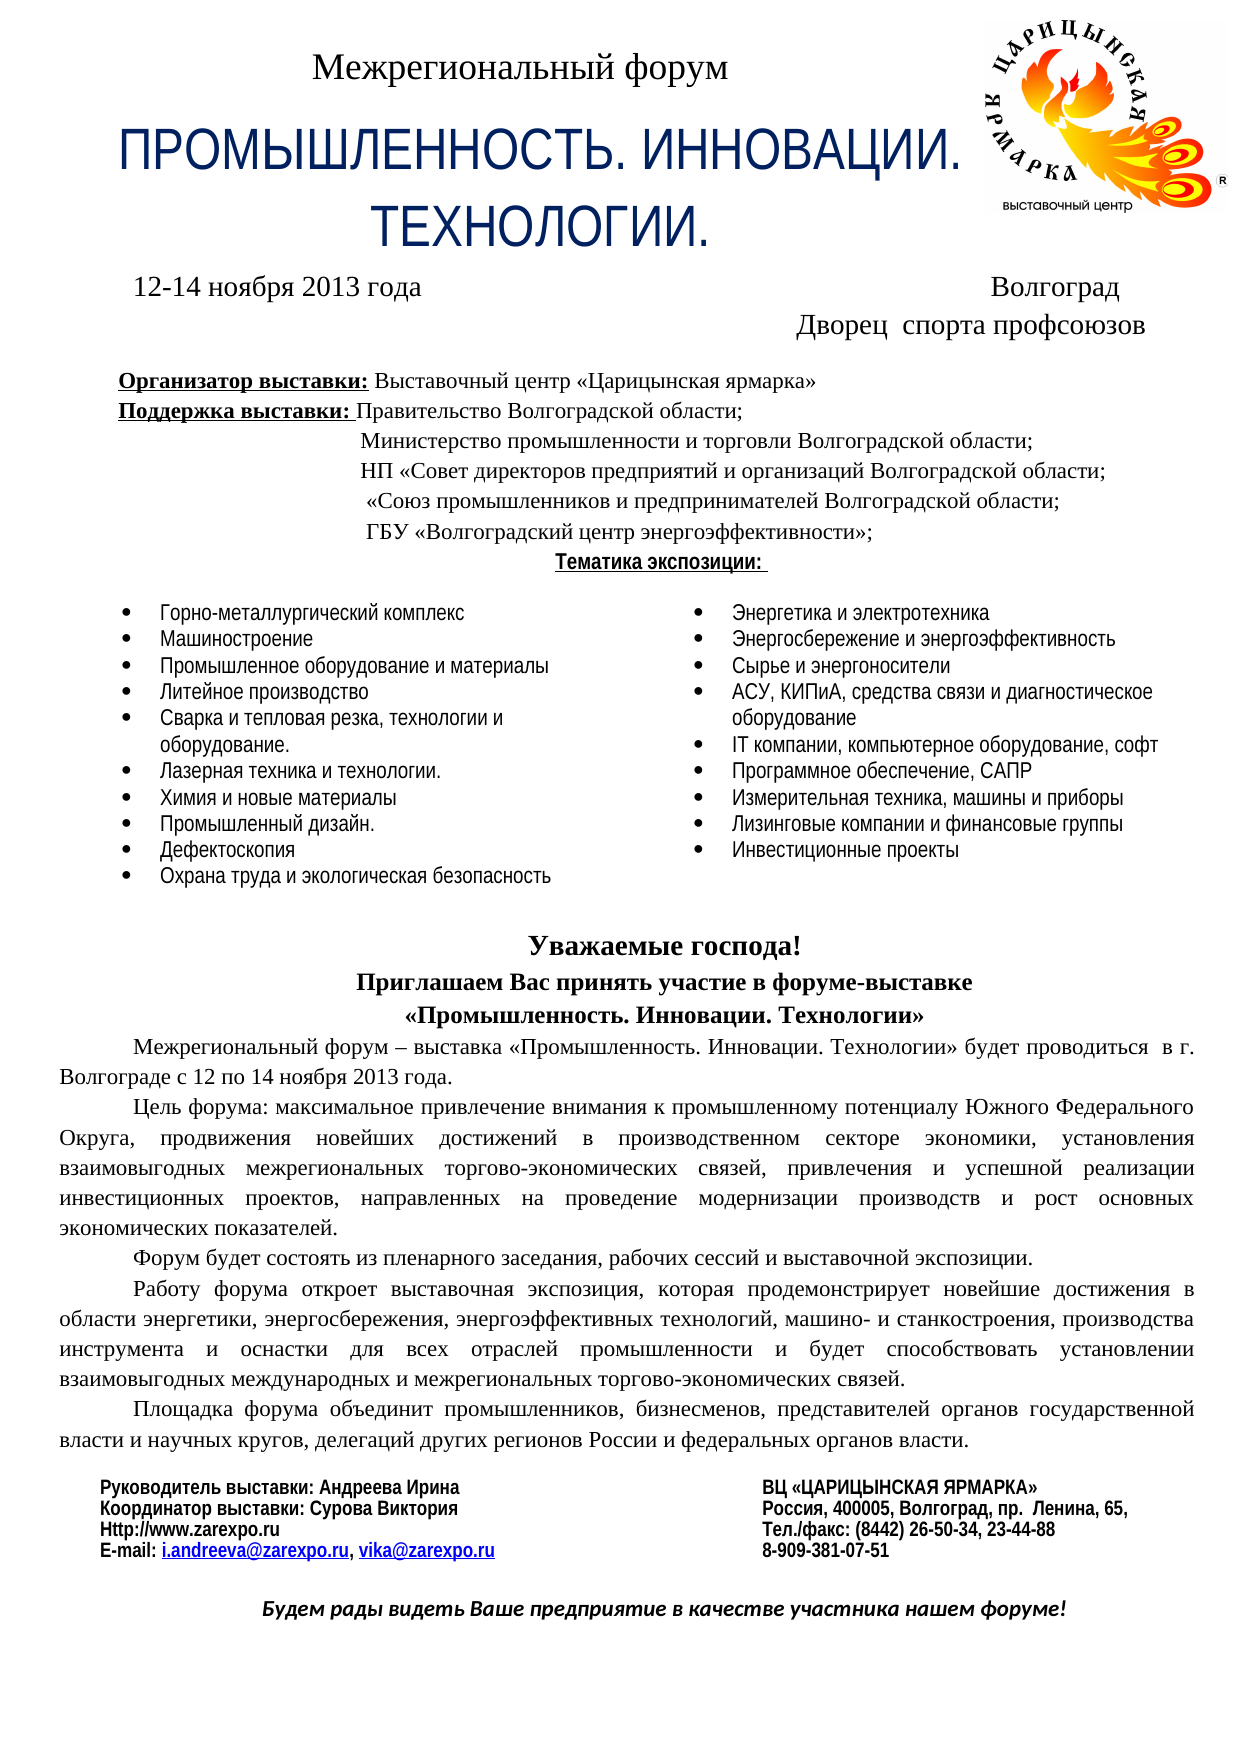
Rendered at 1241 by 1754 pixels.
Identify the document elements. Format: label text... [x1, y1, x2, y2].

text Тематика экспозиции: [177, 548, 1066, 574]
text Площадка форума объединит промышленников, бизнесменов, представителей органов государственной власти и научных кругов, делегаций других регионов России и федеральных органов власти. [59, 1396, 1196, 1452]
text Будем рады видеть Ваше предприятие в качестве участника нашем форуме! [177, 1594, 1152, 1622]
text «Союз промышленников и предпринимателей Волгоградской области; [177, 487, 1152, 514]
text Межрегиональный форум – выставка «Промышленность. Инновации. Технологии» будет проводиться в г. Волгограде с 12 по 14 ноября 2013 года. [59, 1033, 1196, 1089]
table_header Горно-металлургический комплекс Машиностроение Промышленное оборудование и материалы Литейное производство Сварка и тепловая резка, технологии и оборудование. Лазерная техника и технологии. Химия и новые материалы Промышленный дизайн. Дефектоскопия Охрана труда и экологическая безопасность [74, 599, 646, 898]
text ГБУ «Волгоградский центр энергоэффективности»; [177, 518, 1152, 544]
text ПРОМЫШЛЕННОСТЬ. ИННОВАЦИИ. [118, 115, 1152, 182]
text Работу форума откроет выставочная экспозиция, которая продемонстрирует новейшие достижения в области энергетики, энергосбережения, энергоэффективных технологий, машино- и станкостроения, производства инструмента и оснастки для всех отраслей промышленности и будет способствовать установлении взаимовыгодных международных и межрегиональных торгово-экономических связей. [59, 1275, 1196, 1392]
text ТЕХНОЛОГИИ. [118, 192, 1152, 259]
text Уважаемые господа! [177, 928, 1152, 962]
text Приглашаем Вас принять участие в форуме-выставке [177, 967, 1152, 996]
table_header Руководитель выставки: Андреева Ирина Координатор выставки: Сурова Виктория Http://www.zarexpo.ru E-mail: i.andreeva@zarexpo.ru, vika@zarexpo.ru [89, 1457, 750, 1561]
text Организатор выставки: Выставочный центр «Царицынская ярмарка» [118, 367, 1152, 393]
text Форум будет состоять из пленарного заседания, рабочих сессий и выставочной экспозиции. [59, 1244, 1196, 1271]
text «Промышленность. Инновации. Технологии» [177, 1000, 1152, 1029]
text Поддержка выставки: Правительство Волгоградской области; [118, 397, 1152, 423]
text Министерство промышленности и торговли Волгоградской области; [177, 427, 1152, 453]
table_header ВЦ «ЦАРИЦЫНСКАЯ ЯРМАРКА» Россия, 400005, Волгоград, пр. Ленина, 65, Тел./факс: (8442) 26-50-34, 23-44-88 8-909-381-07-51 [751, 1457, 1164, 1561]
text Дворец спорта профсоюзов [118, 307, 1152, 341]
text НП «Совет директоров предприятий и организаций Волгоградской области; [177, 457, 1152, 484]
picture [985, 20, 1229, 213]
text Межрегиональный форум [177, 44, 1152, 87]
text Цель форума: максимальное привлечение внимания к промышленному потенциалу Южного Федерального Округа, продвижения новейших достижений в производственном секторе экономики, установления взаимовыгодных межрегиональных торгово-экономических связей, привлечения и успешной реализации инвестиционных проектов, направленных на проведение модернизации производств и рост основных экономических показателей. [59, 1093, 1196, 1241]
table_header Энергетика и электротехника Энергосбережение и энергоэффективность Сырье и энергоносители АСУ, КИПиА, средства связи и диагностическое оборудование IT компании, компьютерное оборудование, софт Программное обеспечение, САПР Измерительная техника, машины и приборы Лизинговые компании и финансовые группы Инвестиционные проекты [646, 599, 1213, 898]
text 12-14 ноября 2013 года Волгоград [118, 269, 1152, 302]
